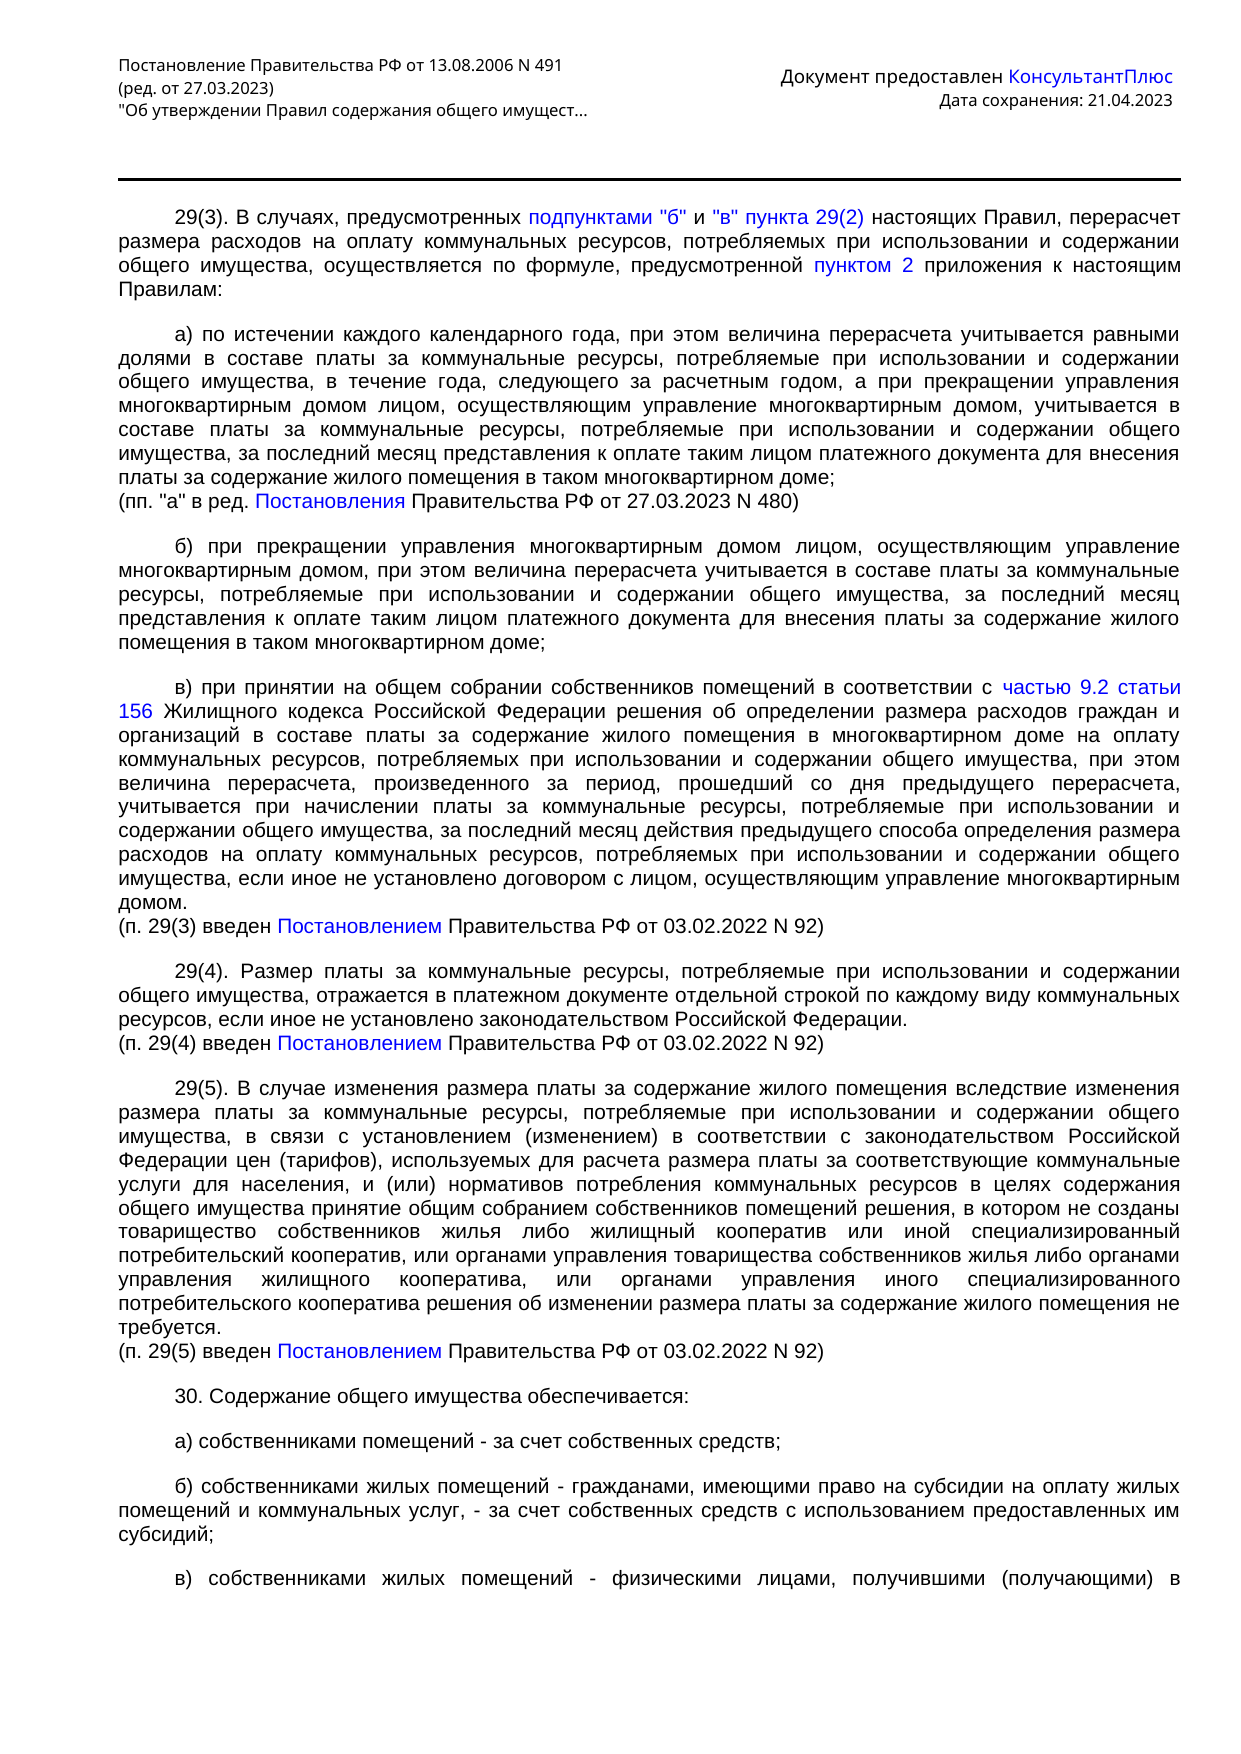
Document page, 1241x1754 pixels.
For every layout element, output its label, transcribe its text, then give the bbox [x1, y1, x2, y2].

text (пп. "а" в ред. Постановления Правительства РФ от 27.03.2023 N 480) [118, 489, 1181, 513]
text а) собственниками помещений - за счет собственных средств; [118, 1429, 1181, 1453]
text (п. 29(5) введен Постановлением Правительства РФ от 03.02.2022 N 92) [118, 1339, 1181, 1363]
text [118, 1566, 1181, 1590]
text 29(3). В случаях, предусмотренных подпунктами "б" и "в" пункта 29(2) настоящих Правил, перерасчет размера расходов на оплату коммунальных ресурсов, потребляемых при использовании и содержании общего имущества, осуществляется по формуле, предусмотренной пунктом 2 приложения к настоящим Правилам: [118, 205, 1181, 301]
text (п. 29(3) введен Постановлением Правительства РФ от 03.02.2022 N 92) [118, 914, 1181, 938]
text б) собственниками жилых помещений - гражданами, имеющими право на субсидии на оплату жилых помещений и коммунальных услуг, - за счет собственных средств с использованием предоставленных им субсидий; [118, 1473, 1181, 1545]
text а) по истечении каждого календарного года, при этом величина перерасчета учитывается равными долями в составе платы за коммунальные ресурсы, потребляемые при использовании и содержании общего имущества, в течение года, следующего за расчетным годом, а при прекращении управления многоквартирным домом лицом, осуществляющим управление многоквартирным домом, учитывается в составе платы за коммунальные ресурсы, потребляемые при использовании и содержании общего имущества, за последний месяц представления к оплате таким лицом платежного документа для внесения платы за содержание жилого помещения в таком многоквартирном доме; [118, 321, 1181, 489]
text 29(4). Размер платы за коммунальные ресурсы, потребляемые при использовании и содержании общего имущества, отражается в платежном документе отдельной строкой по каждому виду коммунальных ресурсов, если иное не установлено законодательством Российской Федерации. [118, 959, 1181, 1031]
text 30. Содержание общего имущества обеспечивается: [118, 1384, 1181, 1408]
text в) при принятии на общем собрании собственников помещений в соответствии с частью 9.2 статьи 156 Жилищного кодекса Российской Федерации решения об определении размера расходов граждан и организаций в составе платы за содержание жилого помещения в многоквартирном доме на оплату коммунальных ресурсов, потребляемых при использовании и содержании общего имущества, при этом величина перерасчета, произведенного за период, прошедший со дня предыдущего перерасчета, учитывается при начислении платы за коммунальные ресурсы, потребляемые при использовании и содержании общего имущества, за последний месяц действия предыдущего способа определения размера расходов на оплату коммунальных ресурсов, потребляемых при использовании и содержании общего имущества, если иное не установлено договором с лицом, осуществляющим управление многоквартирным домом. [118, 674, 1181, 914]
text (п. 29(4) введен Постановлением Правительства РФ от 03.02.2022 N 92) [118, 1031, 1181, 1055]
text б) при прекращении управления многоквартирным домом лицом, осуществляющим управление многоквартирным домом, при этом величина перерасчета учитывается в составе платы за коммунальные ресурсы, потребляемые при использовании и содержании общего имущества, за последний месяц представления к оплате таким лицом платежного документа для внесения платы за содержание жилого помещения в таком многоквартирном доме; [118, 534, 1181, 654]
text 29(5). В случае изменения размера платы за содержание жилого помещения вследствие изменения размера платы за коммунальные ресурсы, потребляемые при использовании и содержании общего имущества, в связи с установлением (изменением) в соответствии с законодательством Российской Федерации цен (тарифов), используемых для расчета размера платы за соответствующие коммунальные услуги для населения, и (или) нормативов потребления коммунальных ресурсов в целях содержания общего имущества принятие общим собранием собственников помещений решения, в котором не созданы товарищество собственников жилья либо жилищный кооператив или иной специализированный потребительский кооператив, или органами управления товарищества собственников жилья либо органами управления жилищного кооператива, или органами управления иного специализированного потребительского кооператива решения об изменении размера платы за содержание жилого помещения не требуется. [118, 1076, 1181, 1339]
